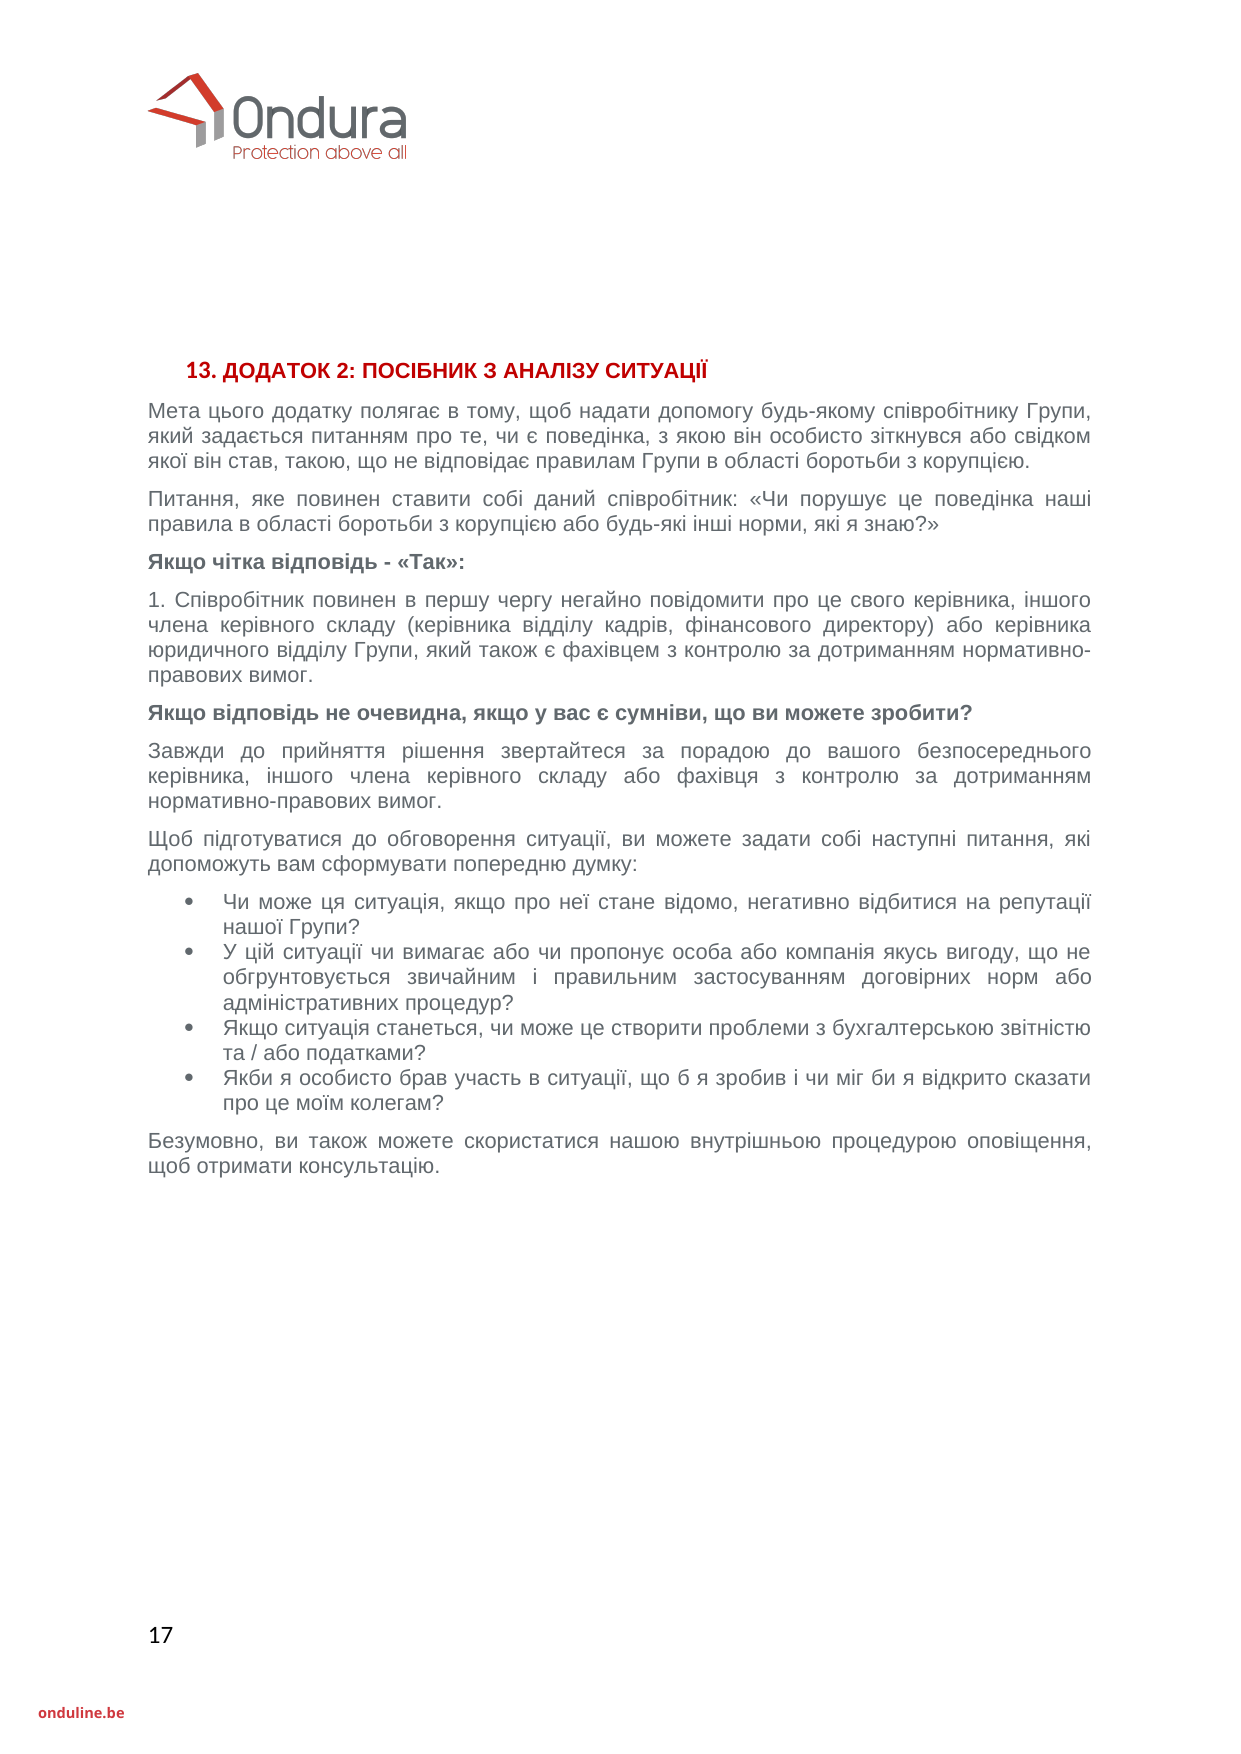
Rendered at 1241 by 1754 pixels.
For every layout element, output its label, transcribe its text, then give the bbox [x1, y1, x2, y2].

text Питання, яке повинен ставити собі даний співробітник: «Чи порушує це поведінка наші правила в області боротьби з корупцією або будь-які інші норми, які я знаю?» [148, 486, 1093, 536]
list Якщо ситуація станеться, чи може це створити проблеми з бухгалтерською звітністю та / або податками? [185, 1014, 1093, 1065]
list Чи може ця ситуація, якщо про неї стане відомо, негативно відбитися на репутації нашої Групи? [185, 888, 1093, 939]
list ДОДАТОК 2: ПОСІБНИК З АНАЛІЗУ СИТУАЦІЇ [185, 355, 1093, 385]
text Якщо чітка відповідь - «Так»: [148, 549, 1093, 574]
list У цій ситуації чи вимагає або чи пропонує особа або компанія якусь вигоду, що не обгрунтовується звичайним і правильним застосуванням договірних норм або адміністративних процедур? [185, 939, 1093, 1014]
picture [147, 73, 406, 159]
text Завжди до прийняття рішення звертайтеся за порадою до вашого безпосереднього керівника, іншого члена керівного складу або фахівця з контролю за дотриманням нормативно-правових вимог. [148, 737, 1093, 813]
text Щоб підготуватися до обговорення ситуації, ви можете задати собі наступні питання, які допоможуть вам сформувати попередню думку: [148, 826, 1093, 876]
list Якби я особисто брав участь в ситуації, що б я зробив і чи міг би я відкрито сказати про це моїм колегам? [185, 1065, 1093, 1115]
text Якщо відповідь не очевидна, якщо у вас є сумніви, що ви можете зробити? [148, 700, 1093, 725]
text 1. Співробітник повинен в першу чергу негайно повідомити про це свого керівника, іншого члена керівного складу (керівника відділу кадрів, фінансового директору) або керівника юридичного відділу Групи, який також є фахівцем з контролю за дотриманням нормативно-правових вимог. [148, 586, 1093, 687]
text Безумовно, ви також можете скористатися нашою внутрішньою процедурою оповіщення, щоб отримати консультацію. [148, 1128, 1093, 1178]
text Мета цього додатку полягає в тому, щоб надати допомогу будь-якому співробітнику Групи, який задається питанням про те, чи є поведінка, з якою він особисто зіткнувся або свідком якої він став, такою, що не відповідає правилам Групи в області боротьби з корупцією. [148, 398, 1093, 473]
